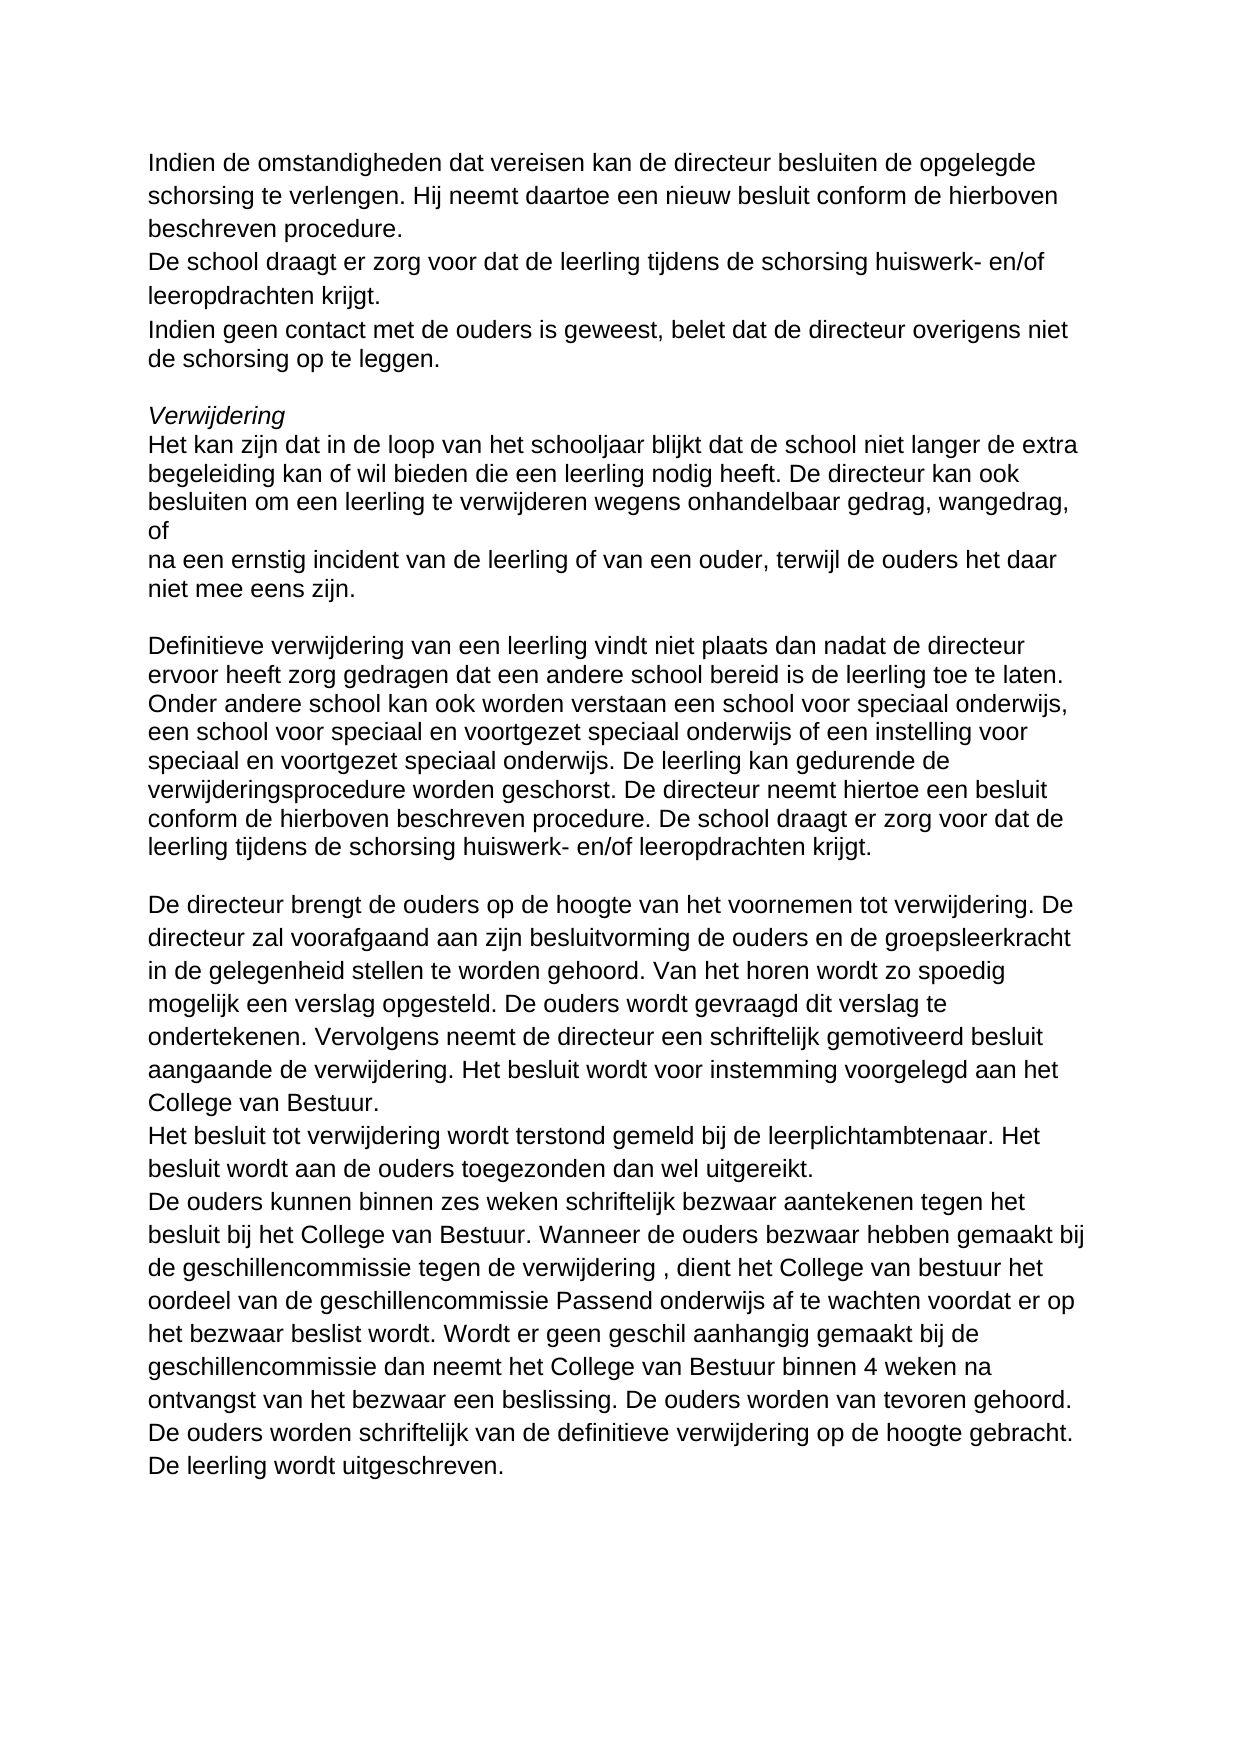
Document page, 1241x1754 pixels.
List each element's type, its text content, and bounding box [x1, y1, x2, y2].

text De ouders worden schriftelijk van de definitieve verwijdering op de hoogte gebracht. [148, 1418, 1093, 1447]
text De ouders kunnen binnen zes weken schriftelijk bezwaar aantekenen tegen het besluit bij het College van Bestuur. Wanneer de ouders bezwaar hebben gemaakt bij de geschillencommissie tegen de verwijdering , dient het College van bestuur het oordeel van de geschillencommissie Passend onderwijs af te wachten voordat er op het bezwaar beslist wordt. Wordt er geen geschil aanhangig gemaakt bij de geschillencommissie dan neemt het College van Bestuur binnen 4 weken na ontvangst van het bezwaar een beslissing. De ouders worden van tevoren gehoord. [148, 1187, 1093, 1414]
text na een ernstig incident van de leerling of van een ouder, terwijl de ouders het daar niet mee eens zijn. [148, 545, 1093, 602]
text De school draagt er zorg voor dat de leerling tijdens de schorsing huiswerk- en/of leeropdrachten krijgt. [148, 247, 1093, 310]
text Indien geen contact met de ouders is geweest, belet dat de directeur overigens niet de schorsing op te leggen. [148, 315, 1093, 372]
text Het besluit tot verwijdering wordt terstond gemeld bij de leerplichtambtenaar. Het besluit wordt aan de ouders toegezonden dan wel uitgereikt. [148, 1121, 1093, 1183]
text Indien de omstandigheden dat vereisen kan de directeur besluiten de opgelegde schorsing te verlengen. Hij neemt daartoe een nieuw besluit conform de hierboven beschreven procedure. [148, 148, 1093, 242]
text De directeur brengt de ouders op de hoogte van het voornemen tot verwijdering. De directeur zal voorafgaand aan zijn besluitvorming de ouders en de groepsleerkracht in de gelegenheid stellen te worden gehoord. Van het horen wordt zo spoedig mogelijk een verslag opgesteld. De ouders wordt gevraagd dit verslag te ondertekenen. Vervolgens neemt de directeur een schriftelijk gemotiveerd besluit aangaande de verwijdering. Het besluit wordt voor instemming voorgelegd aan het College van Bestuur. [148, 890, 1093, 1117]
text Definitieve verwijdering van een leerling vindt niet plaats dan nadat de directeur ervoor heeft zorg gedragen dat een andere school bereid is de leerling toe te laten. Onder andere school kan ook worden verstaan een school voor speciaal onderwijs, een school voor speciaal en voortgezet speciaal onderwijs of een instelling voor speciaal en voortgezet speciaal onderwijs. De leerling kan gedurende de verwijderingsprocedure worden geschorst. De directeur neemt hiertoe een besluit conform de hierboven beschreven procedure. De school draagt er zorg voor dat de leerling tijdens de schorsing huiswerk- en/of leeropdrachten krijgt. [148, 631, 1093, 861]
text De leerling wordt uitgeschreven. [148, 1451, 1093, 1480]
text Het kan zijn dat in de loop van het schooljaar blijkt dat de school niet langer de extra [148, 430, 1093, 459]
text begeleiding kan of wil bieden die een leerling nodig heeft. De directeur kan ook [148, 459, 1093, 487]
text besluiten om een leerling te verwijderen wegens onhandelbaar gedrag, wangedrag, of [148, 487, 1093, 545]
text Verwijdering [148, 401, 1093, 430]
